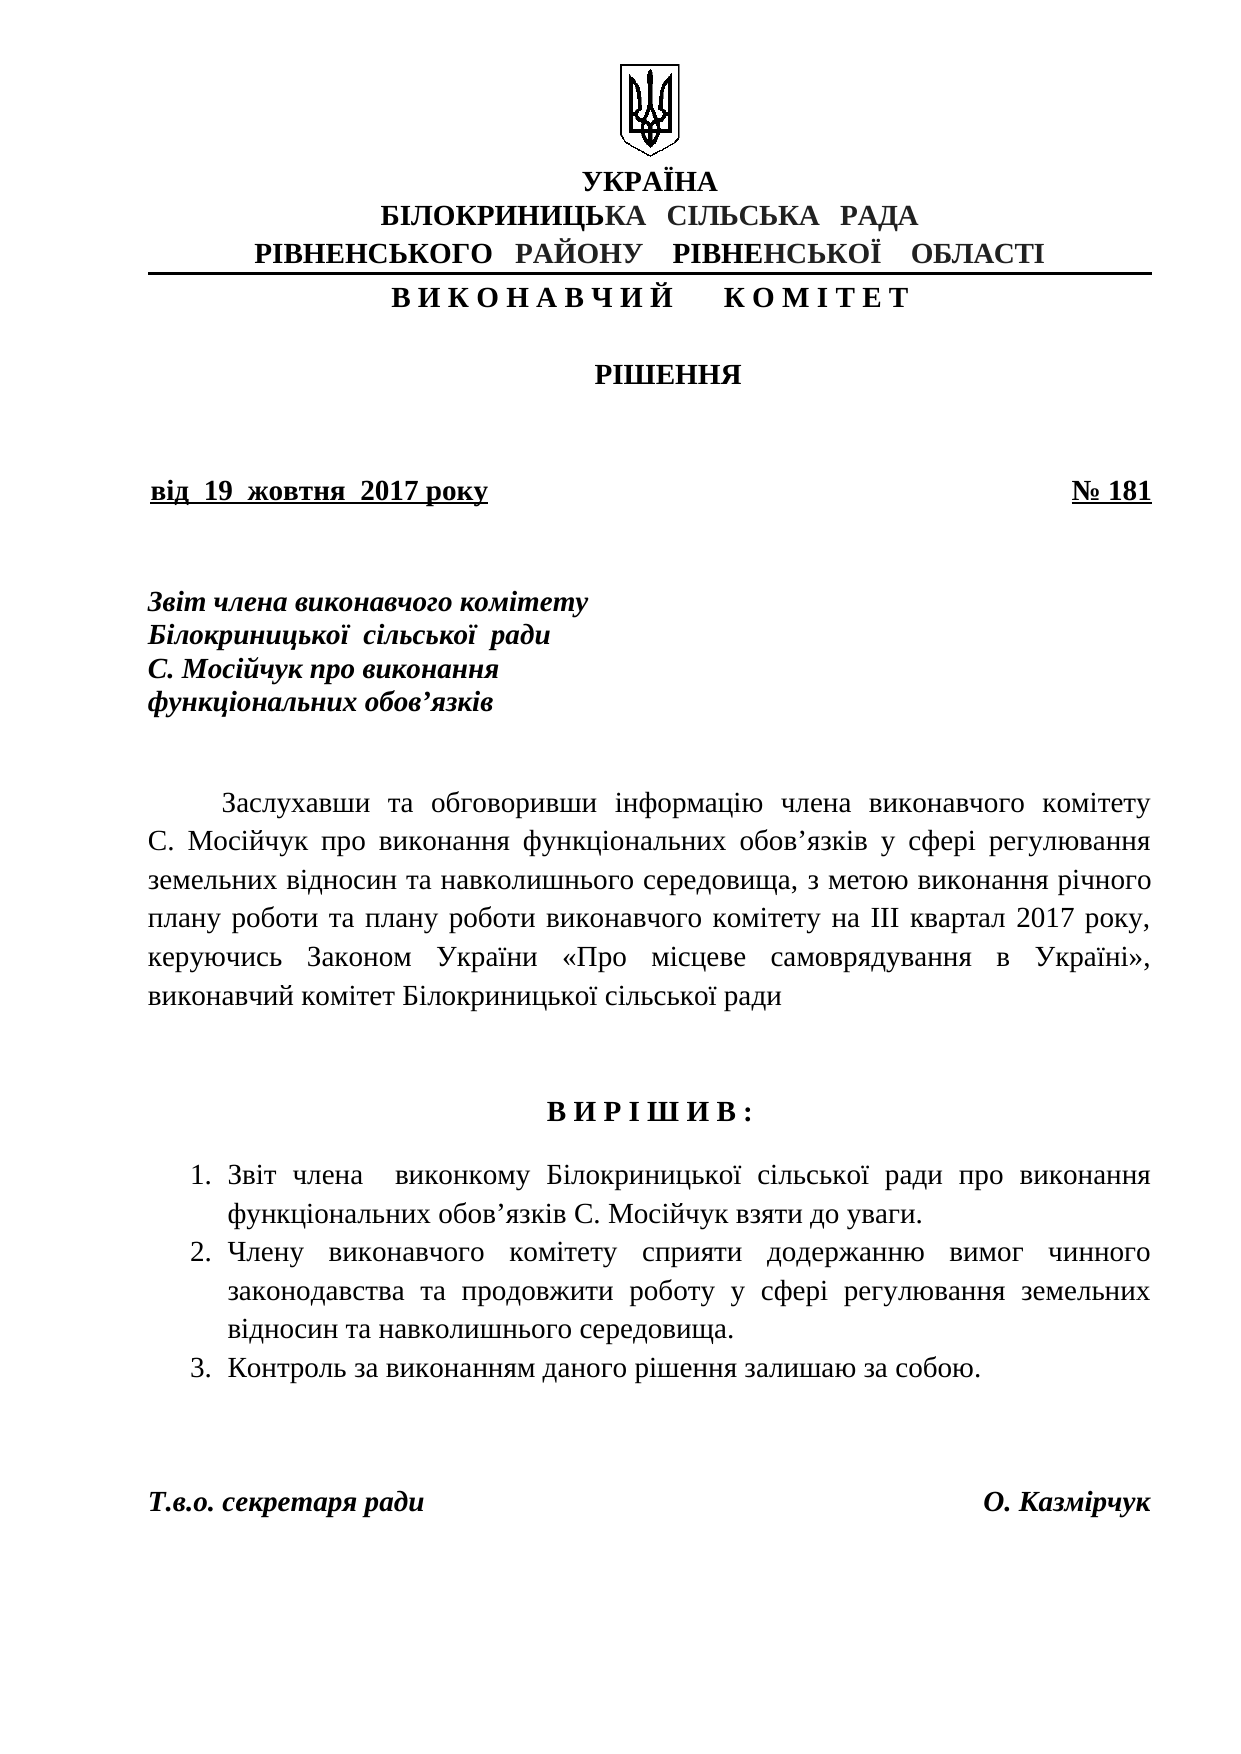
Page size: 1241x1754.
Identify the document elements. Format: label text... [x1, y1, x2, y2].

text від 19 жовтня 2017 року № 181 [148, 473, 1152, 507]
text Білокриницька сільська рада [148, 198, 1152, 232]
text функціональних обов’язків [148, 684, 1152, 718]
text РІШЕННЯ [148, 357, 1152, 391]
text Звіт члена виконавчого комітету [148, 584, 1152, 617]
text Рівненського району Рівненської області [148, 237, 1152, 272]
text В И Р І Ш И В : [148, 1094, 1152, 1127]
list Звіт члена виконкому Білокриницької сільської ради про виконання функціональних обов’язків С. Мосійчук взяти до уваги. [190, 1157, 1152, 1229]
text УКРАЇНА [148, 164, 1152, 198]
list Члену виконавчого комітету сприяти додержанню вимог чинного законодавства та продовжити роботу у сфері регулювання земельних відносин та навколишнього середовища. [190, 1234, 1152, 1345]
text Білокриницької сільської ради [148, 617, 1152, 651]
list Контроль за виконанням даного рішення залишаю за собою. [190, 1350, 1152, 1383]
text С. Мосійчук про виконання [148, 651, 1152, 684]
text Заслухавши та обговоривши інформацію члена виконавчого комітету С. Мосійчук про виконання функціональних обов’язків у сфері регулювання земельних відносин та навколишнього середовища, з метою виконання річного плану роботи та плану роботи виконавчого комітету на ІІІ квартал 2017 року, керуючись Законом України «Про місцеве самоврядування в Україні», виконавчий комітет Білокриницької сільської ради [148, 785, 1152, 1011]
text Т.в.о. секретаря ради О. Казмірчук [148, 1484, 1152, 1517]
text В И К О Н А В Ч И Й К О М І Т Е Т [148, 280, 1152, 314]
